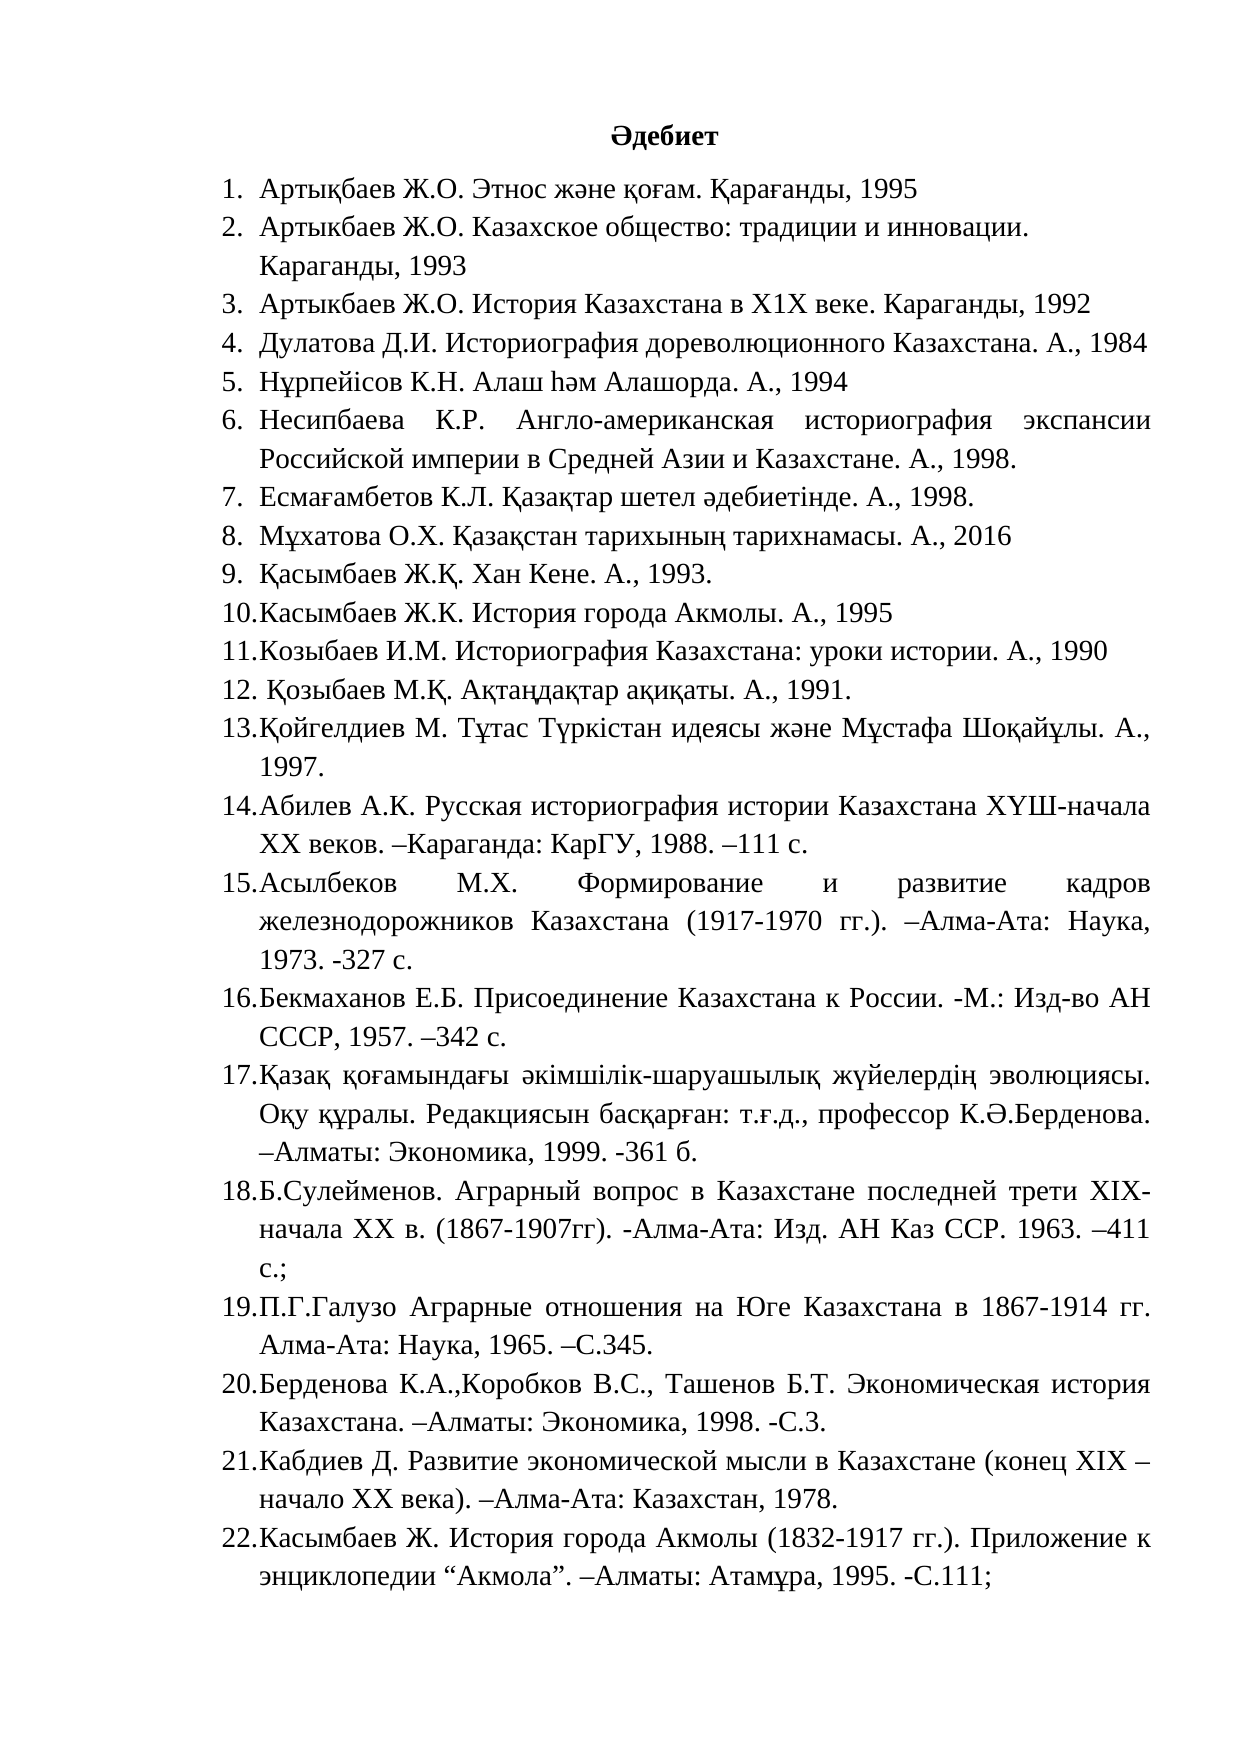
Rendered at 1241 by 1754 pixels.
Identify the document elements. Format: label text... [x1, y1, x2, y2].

list Бекмаханов Е.Б. Присоединение Казахстана к России. -М.: Изд-во АН СССР, 1957. –342 с. [221, 980, 1152, 1052]
list Есмағамбетов К.Л. Қазақтар шетел әдебиетінде. А., 1998. [221, 479, 1152, 513]
list Нұрпейісов К.Н. Алаш һәм Алашорда. А., 1994 [221, 364, 1152, 397]
list Несипбаева К.Р. Англо-американская историография экспансии Российской империи в Средней Азии и Казахстане. А., 1998. [221, 402, 1152, 474]
list Касымбаев Ж.К. История города Акмолы. А., 1995 [221, 595, 1152, 628]
list Қозыбаев М.Қ. Ақтаңдақтар ақиқаты. А., 1991. [221, 672, 1152, 706]
list Касымбаев Ж. История города Акмолы (1832-1917 гг.). Приложение к энциклопедии “Акмола”. –Алматы: Атамұра, 1995. -С.111; [221, 1520, 1152, 1592]
list Абилев А.К. Русская историография истории Казахстана ХҮШ-начала ХХ веков. –Караганда: КарГУ, 1988. –111 с. [221, 788, 1152, 860]
list Қазақ қоғамындағы әкімшілік-шаруашылық жүйелердің эволюциясы. Оқу құралы. Редакциясын басқарған: т.ғ.д., профессор К.Ә.Берденова. –Алматы: Экономика, 1999. -361 б. [221, 1057, 1152, 1168]
list Артықбаев Ж.О. Этнос және қоғам. Қарағанды, 1995 [221, 171, 1152, 204]
list Қойгелдиев М. Тұтас Түркістан идеясы және Мұстафа Шоқайұлы. А., 1997. [221, 711, 1152, 783]
list Кабдиев Д. Развитие экономической мысли в Казахстане (конец ХІХ – начало ХХ века). –Алма-Ата: Казахстан, 1978. [221, 1443, 1152, 1515]
list Артыкбаев Ж.О. История Казахстана в Х1Х веке. Караганды, 1992 [221, 287, 1152, 320]
list Мұхатова О.Х. Қазақстан тарихының тарихнамасы. А., 2016 [221, 518, 1152, 551]
list Б.Сулейменов. Аграрный вопрос в Казахстане последней трети ХІХ-начала ХХ в. (1867-1907гг). -Алма-Ата: Изд. АН Каз ССР. 1963. –411 с.; [221, 1173, 1152, 1284]
list Қасымбаев Ж.Қ. Хан Кене. А., 1993. [221, 556, 1152, 590]
list Дулатова Д.И. Историография дореволюционного Казахстана. А., 1984 [221, 325, 1152, 359]
list Артыкбаев Ж.О. Казахское общество: традиции и инновации. Караганды, 1993 [221, 209, 1152, 282]
list Берденова К.А.,Коробков В.С., Ташенов Б.Т. Экономическая история Казахстана. –Алматы: Экономика, 1998. -С.3. [221, 1366, 1152, 1438]
list Козыбаев И.М. Историография Казахстана: уроки истории. А., 1990 [221, 633, 1152, 667]
list Асылбеков М.Х. Формирование и развитие кадров железнодорожников Казахстана (1917-1970 гг.). –Алма-Ата: Наука, 1973. -327 с. [221, 865, 1152, 975]
list П.Г.Галузо Аграрные отношения на Юге Казахстана в 1867-1914 гг. Алма-Ата: Наука, 1965. –С.345. [221, 1289, 1152, 1361]
text Әдебиет [177, 118, 1152, 152]
